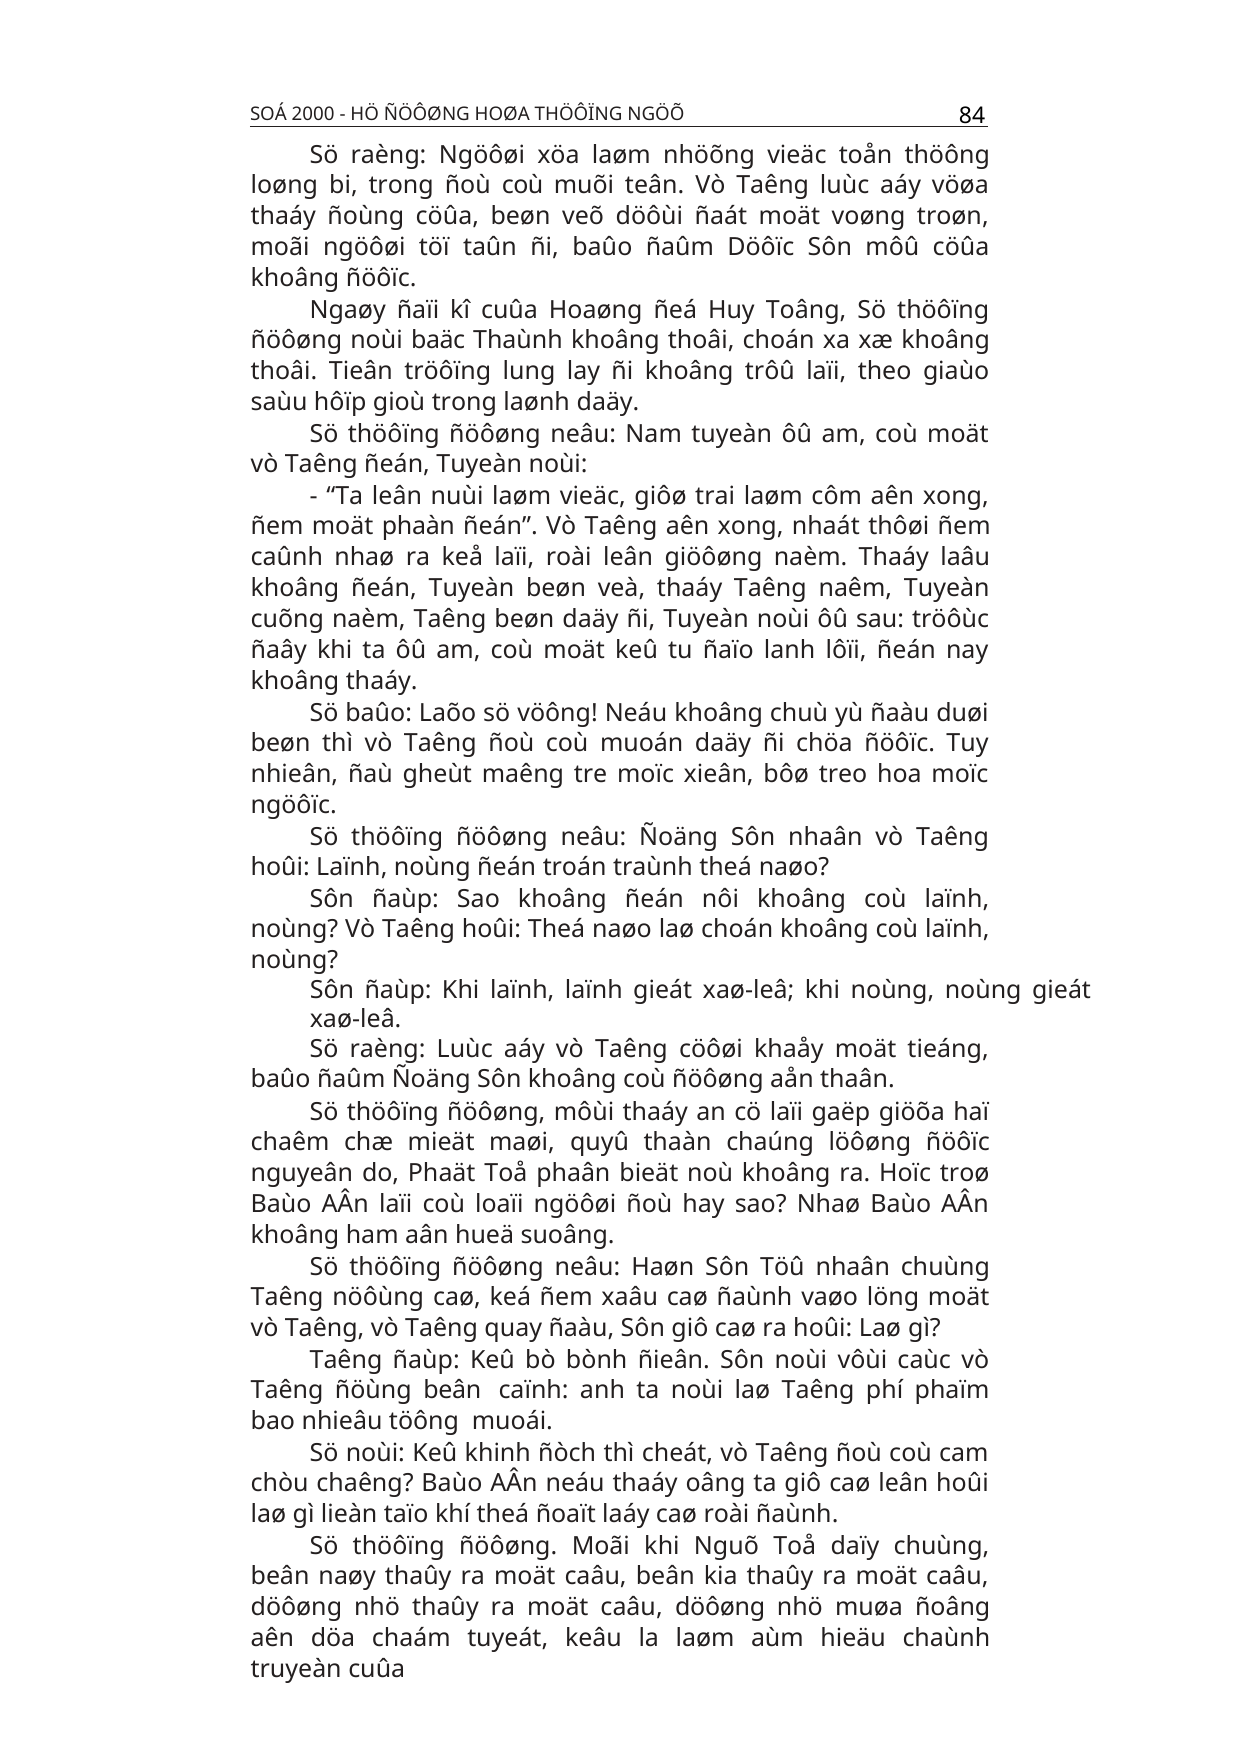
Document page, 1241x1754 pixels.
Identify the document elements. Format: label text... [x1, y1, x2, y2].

text - “Ta leân nuùi laøm vieäc, giôø trai laøm côm aên xong, ñem moät phaàn ñeán”. Vò Taêng aên xong, nhaát thôøi ñem caûnh nhaø ra keå laïi, roài leân giöôøng naèm. Thaáy laâu khoâng ñeán, Tuyeàn beøn veà, thaáy Taêng naêm, Tuyeàn cuõng naèm, Taêng beøn daäy ñi, Tuyeàn noùi ôû sau: tröôùc ñaây khi ta ôû am, coù moät keû tu ñaïo lanh lôïi, ñeán nay khoâng thaáy. [250, 479, 990, 697]
text Sö noùi: Keû khinh ñòch thì cheát, vò Taêng ñoù coù cam chòu chaêng? Baùo AÂn neáu thaáy oâng ta giô caø leân hoûi laø gì lieàn taïo khí theá ñoaït laáy caø roài ñaùnh. [250, 1436, 990, 1529]
text Sö thöôïng ñöôøng, môùi thaáy an cö laïi gaëp giöõa haï chaêm chæ mieät maøi, quyû thaàn chaúng löôøng ñöôïc nguyeân do, Phaät Toå phaân bieät noù khoâng ra. Hoïc troø Baùo AÂn laïi coù loaïi ngöôøi ñoù hay sao? Nhaø Baùo AÂn khoâng ham aân hueä suoâng. [250, 1095, 990, 1250]
text Sö baûo: Laõo sö vöông! Neáu khoâng chuù yù ñaàu duøi beøn thì vò Taêng ñoù coù muoán daäy ñi chöa ñöôïc. Tuy nhieân, ñaù gheùt maêng tre moïc xieân, bôø treo hoa moïc ngöôïc. [250, 697, 990, 821]
text Sö raèng: Luùc aáy vò Taêng cöôøi khaåy moät tieáng, baûo ñaûm Ñoäng Sôn khoâng coù ñöôøng aån thaân. [250, 1033, 990, 1095]
text Sôn ñaùp: Sao khoâng ñeán nôi khoâng coù laïnh, noùng? Vò Taêng hoûi: Theá naøo laø choán khoâng coù laïnh, noùng? [250, 883, 990, 976]
text Sö thöôïng ñöôøng. Moãi khi Nguõ Toå daïy chuùng, beân naøy thaûy ra moät caâu, beân kia thaûy ra moät caâu, döôøng nhö thaûy ra moät caâu, döôøng nhö muøa ñoâng aên döa chaám tuyeát, keâu la laøm aùm hieäu chaùnh truyeàn cuûa [250, 1529, 990, 1684]
text Sö raèng: Ngöôøi xöa laøm nhöõng vieäc toån thöông loøng bi, trong ñoù coù muõi teân. Vò Taêng luùc aáy vöøa thaáy ñoùng cöûa, beøn veõ döôùi ñaát moät voøng troøn, moãi ngöôøi töï taûn ñi, baûo ñaûm Döôïc Sôn môû cöûa khoâng ñöôïc. [250, 138, 990, 293]
text Taêng ñaùp: Keû bò bònh ñieân. Sôn noùi vôùi caùc vò Taêng ñöùng beân caïnh: anh ta noùi laø Taêng phí phaïm bao nhieâu töông muoái. [250, 1343, 990, 1436]
text Ngaøy ñaïi kî cuûa Hoaøng ñeá Huy Toâng, Sö thöôïng ñöôøng noùi baäc Thaùnh khoâng thoâi, choán xa xæ khoâng thoâi. Tieân tröôïng lung lay ñi khoâng trôû laïi, theo giaùo saùu hôïp gioù trong laønh daäy. [250, 293, 990, 418]
text Sö thöôïng ñöôøng neâu: Haøn Sôn Töû nhaân chuùng Taêng nöôùng caø, keá ñem xaâu caø ñaùnh vaøo löng moät vò Taêng, vò Taêng quay ñaàu, Sôn giô caø ra hoûi: Laø gì? [250, 1250, 990, 1343]
text Sö thöôïng ñöôøng neâu: Nam tuyeàn ôû am, coù moät vò Taêng ñeán, Tuyeàn noùi: [250, 418, 990, 479]
text Sôn ñaùp: Khi laïnh, laïnh gieát xaø-leâ; khi noùng, noùng gieát xaø-leâ. [309, 976, 1092, 1033]
text Sö thöôïng ñöôøng neâu: Ñoäng Sôn nhaân vò Taêng hoûi: Laïnh, noùng ñeán troán traùnh theá naøo? [250, 821, 990, 883]
